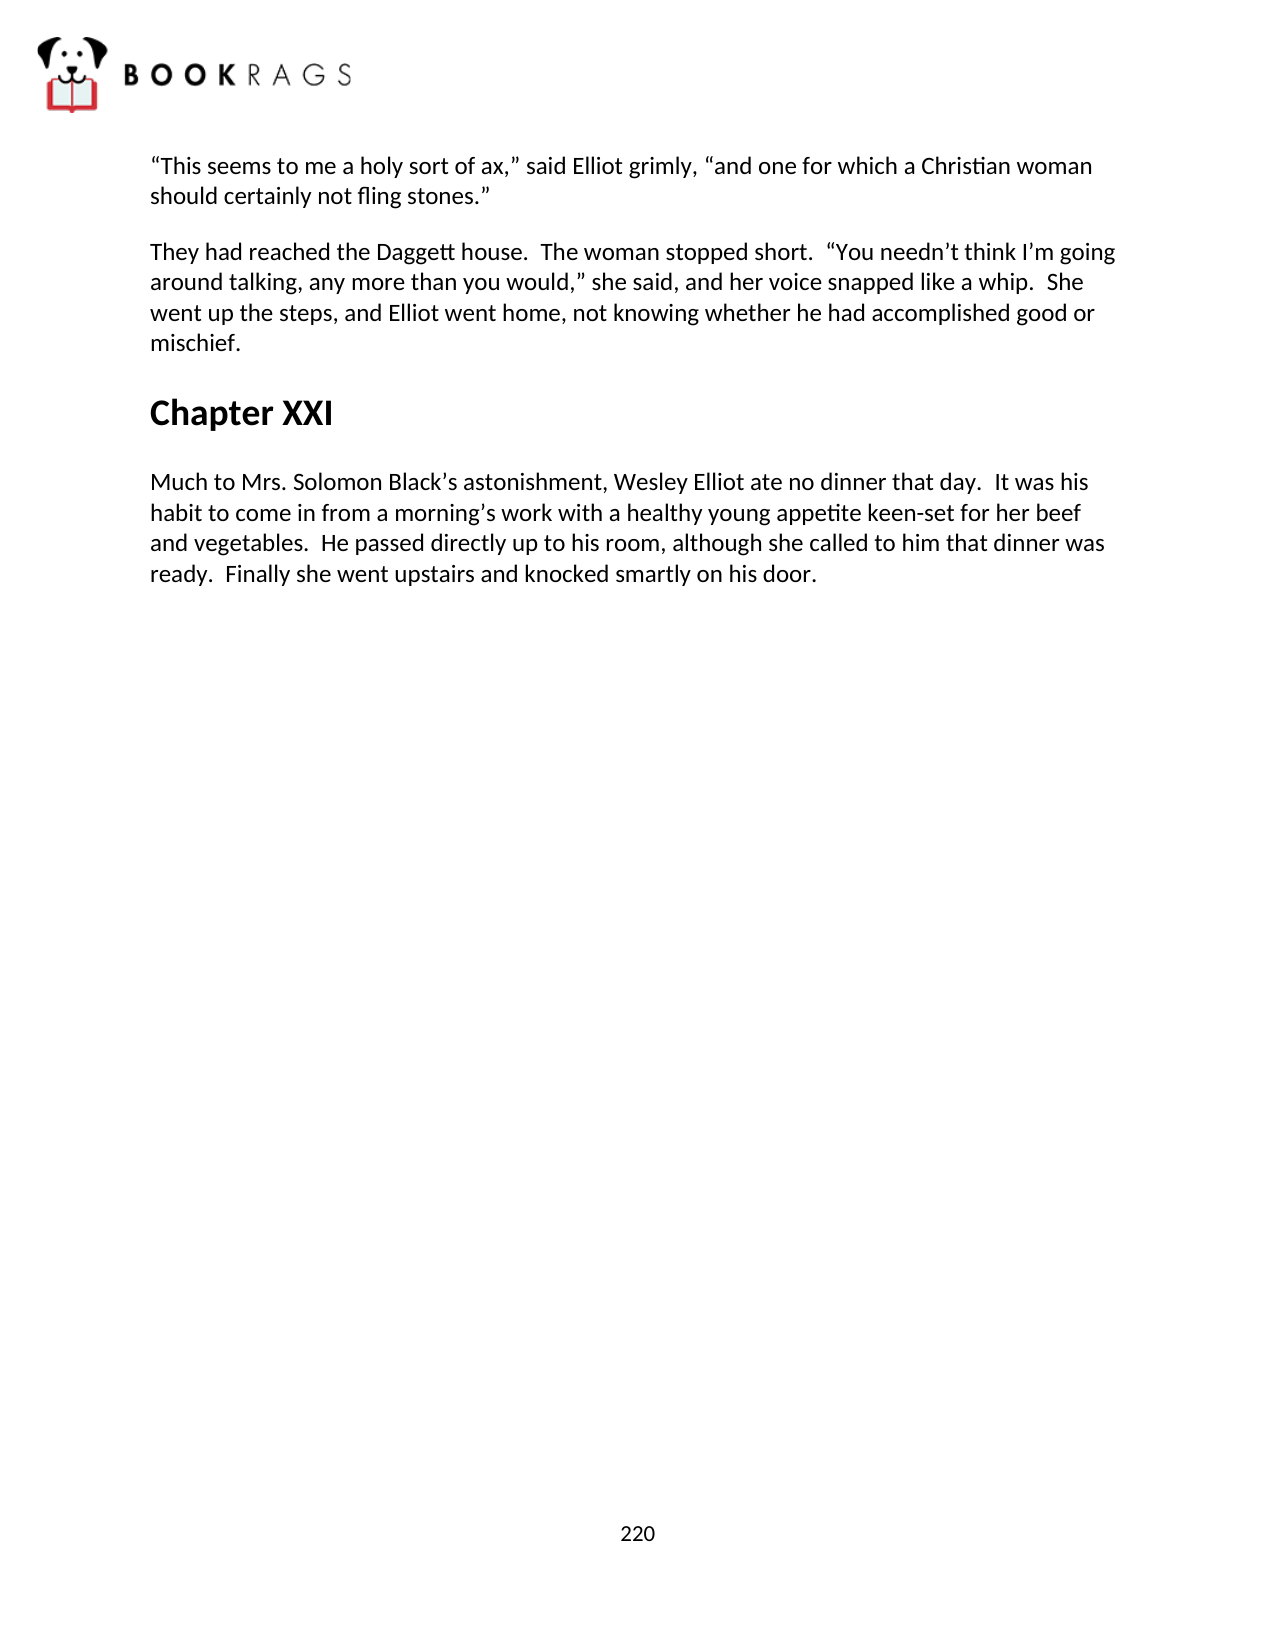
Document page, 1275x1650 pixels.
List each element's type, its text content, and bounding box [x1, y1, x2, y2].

text They had reached the Daggett house. The woman stopped short. “You needn’t think I’m going around talking, any more than you would,” she said, and her voice snapped like a whip. She went up the steps, and Elliot went home, not knowing whether he had accomplished good or mischief. [150, 236, 1125, 358]
text Much to Mrs. Solomon Black’s astonishment, Wesley Elliot ate no dinner that day. It was his habit to come in from a morning’s work with a healthy young appetite keen-set for her beef and vegetables. He passed directly up to his room, although she called to him that dinner was ready. Finally she went upstairs and knocked smartly on his door. [150, 466, 1125, 588]
picture [37, 37, 351, 113]
text Chapter XXI [150, 389, 1125, 435]
text “This seems to me a holy sort of ax,” said Elliot grimly, “and one for which a Christian woman should certainly not fling stones.” [150, 150, 1125, 211]
